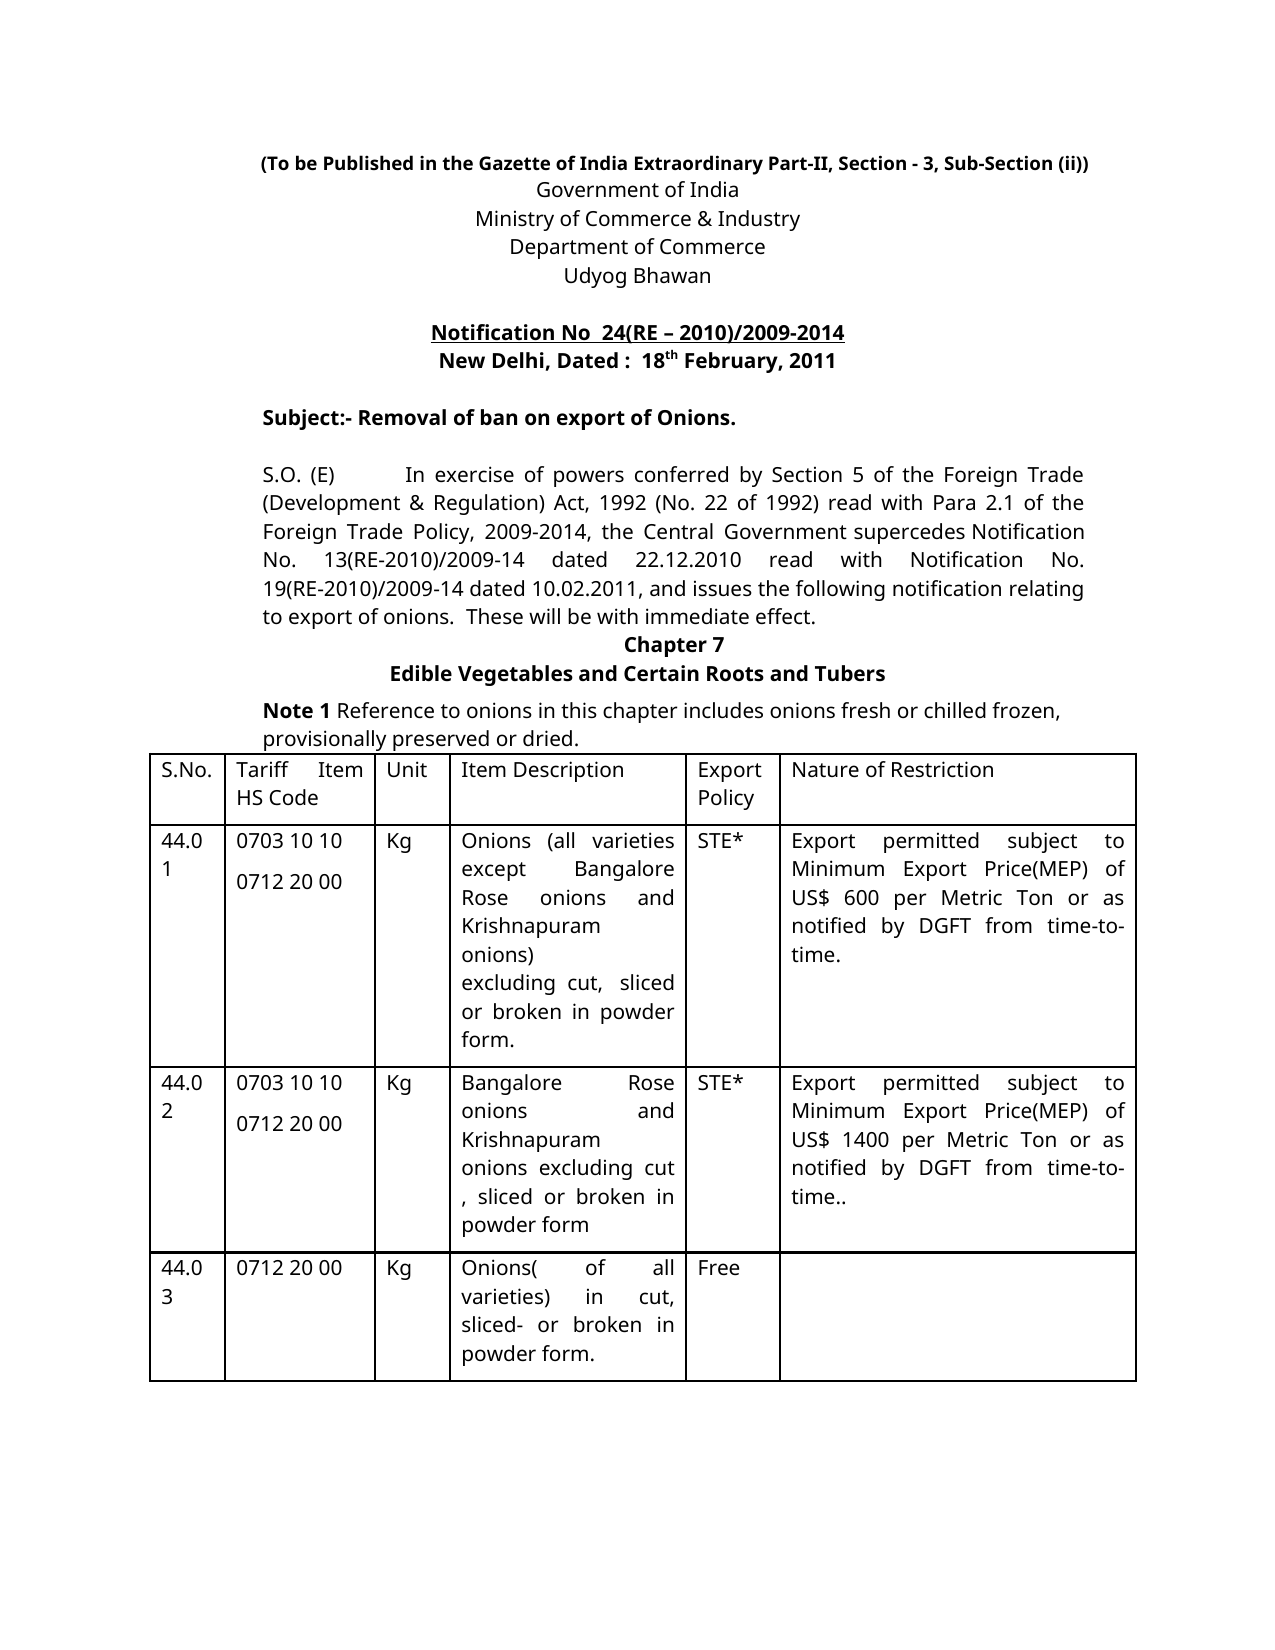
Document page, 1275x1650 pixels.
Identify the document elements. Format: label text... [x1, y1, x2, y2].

table_cell 44.01 [151, 826, 224, 1066]
table_cell 0703 10 10 0712 20 00 [226, 1068, 374, 1251]
table_cell 0703 10 10 0712 20 00 [226, 826, 374, 1066]
text Udyog Bhawan [150, 261, 1125, 289]
text Department of Commerce [150, 232, 1125, 261]
table_cell Export permitted subject to Minimum Export Price(MEP) of US$ 600 per Metric Ton or as notified by DGFT from time-to-time. [781, 826, 1135, 1066]
table_header Export Policy [687, 755, 779, 824]
table_header Tariff Item HS Code [226, 755, 374, 824]
text (To be Published in the Gazette of India Extraordinary Part-II, Section - 3, Sub-Section (ii)) [225, 150, 1124, 176]
text Ministry of Commerce & Industry [150, 204, 1125, 232]
text Notification No 24(RE – 2010)/2009-2014 [150, 318, 1125, 346]
table_header S.No. [151, 755, 224, 824]
table_cell Free [687, 1254, 779, 1380]
table_cell 44.03 [151, 1254, 224, 1380]
table_cell 44.02 [151, 1068, 224, 1251]
table_cell 0712 20 00 [226, 1254, 374, 1380]
table_cell STE* [687, 826, 779, 1066]
table_header Nature of Restriction [781, 755, 1135, 824]
text Chapter 7 [262, 631, 1085, 659]
table_cell Export permitted subject to Minimum Export Price(MEP) of US$ 1400 per Metric Ton or as notified by DGFT from time-to-time.. [781, 1068, 1135, 1251]
table_cell [781, 1254, 1135, 1380]
table_header Item Description [451, 755, 685, 824]
text Government of India [150, 176, 1125, 204]
text Edible Vegetables and Certain Roots and Tubers [150, 659, 1125, 687]
text Note 1 Reference to onions in this chapter includes onions fresh or chilled frozen, provisionally preserved or dried. [262, 696, 1125, 753]
table_cell Bangalore Rose onions and Krishnapuram onions excluding cut, sliced or broken in powder form [451, 1068, 685, 1251]
text S.O. (E) In exercise of powers conferred by Section 5 of the Foreign Trade (Development & Regulation) Act, 1992 (No. 22 of 1992) read with Para 2.1 of the Foreign Trade Policy, 2009-2014, the Central Government supercedes Notification No. 13(RE-2010)/2009-14 dated 22.12.2010 read with Notification No. 19(RE-2010)/2009-14 dated 10.02.2011, and issues the following notification relating to export of onions. These will be with immediate effect. [262, 460, 1085, 631]
table_cell Onions( of all varieties) in cut, sliced- or broken in powder form. [451, 1254, 685, 1380]
table_cell Onions (all varieties except Bangalore Rose onions and Krishnapuram onions) excluding cut, sliced or broken in powder form. [451, 826, 685, 1066]
text New Delhi, Dated : 18th February, 2011 [150, 346, 1125, 374]
table_cell STE* [687, 1068, 779, 1251]
table_cell Kg [376, 826, 449, 1066]
text Subject:- Removal of ban on export of Onions. [262, 403, 1125, 431]
table_cell Kg [376, 1068, 449, 1251]
table_header Unit [376, 755, 449, 824]
table_cell Kg [376, 1254, 449, 1380]
